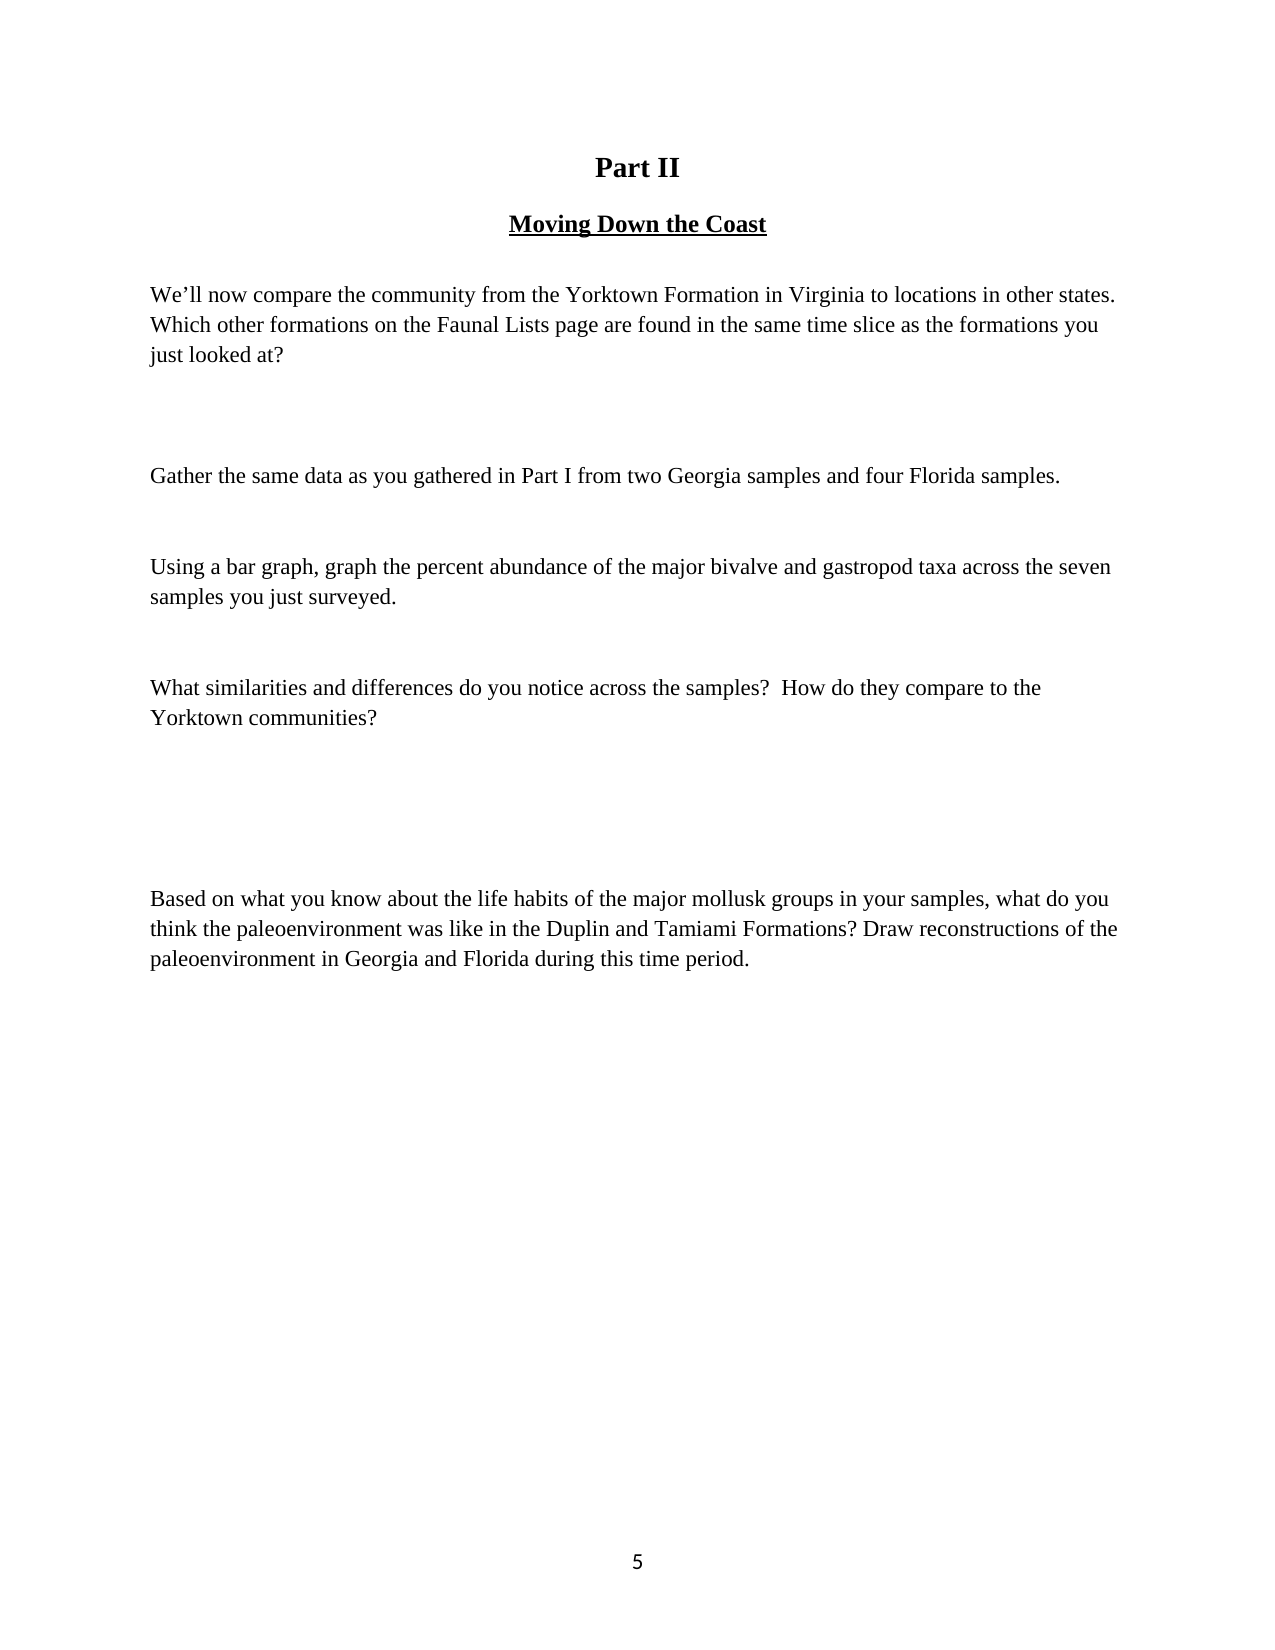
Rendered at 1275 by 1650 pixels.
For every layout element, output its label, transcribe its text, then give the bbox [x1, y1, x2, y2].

list What similarities and differences do you notice across the samples? How do they compare to the Yorktown communities? [150, 674, 1125, 730]
list Based on what you know about the life habits of the major mollusk groups in your samples, what do you think the paleoenvironment was like in the Duplin and Tamiami Formations? Draw reconstructions of the paleoenvironment in Georgia and Florida during this time period. [150, 885, 1125, 972]
list We’ll now compare the community from the Yorktown Formation in Virginia to locations in other states. Which other formations on the Faunal Lists page are found in the same time slice as the formations you just looked at? [150, 281, 1125, 368]
list Gather the same data as you gathered in Part I from two Georgia samples and four Florida samples. [150, 462, 1125, 488]
text Part II [150, 150, 1125, 183]
list Moving Down the Coast [150, 209, 1125, 238]
list Using a bar graph, graph the percent abundance of the major bivalve and gastropod taxa across the seven samples you just surveyed. [150, 553, 1125, 609]
